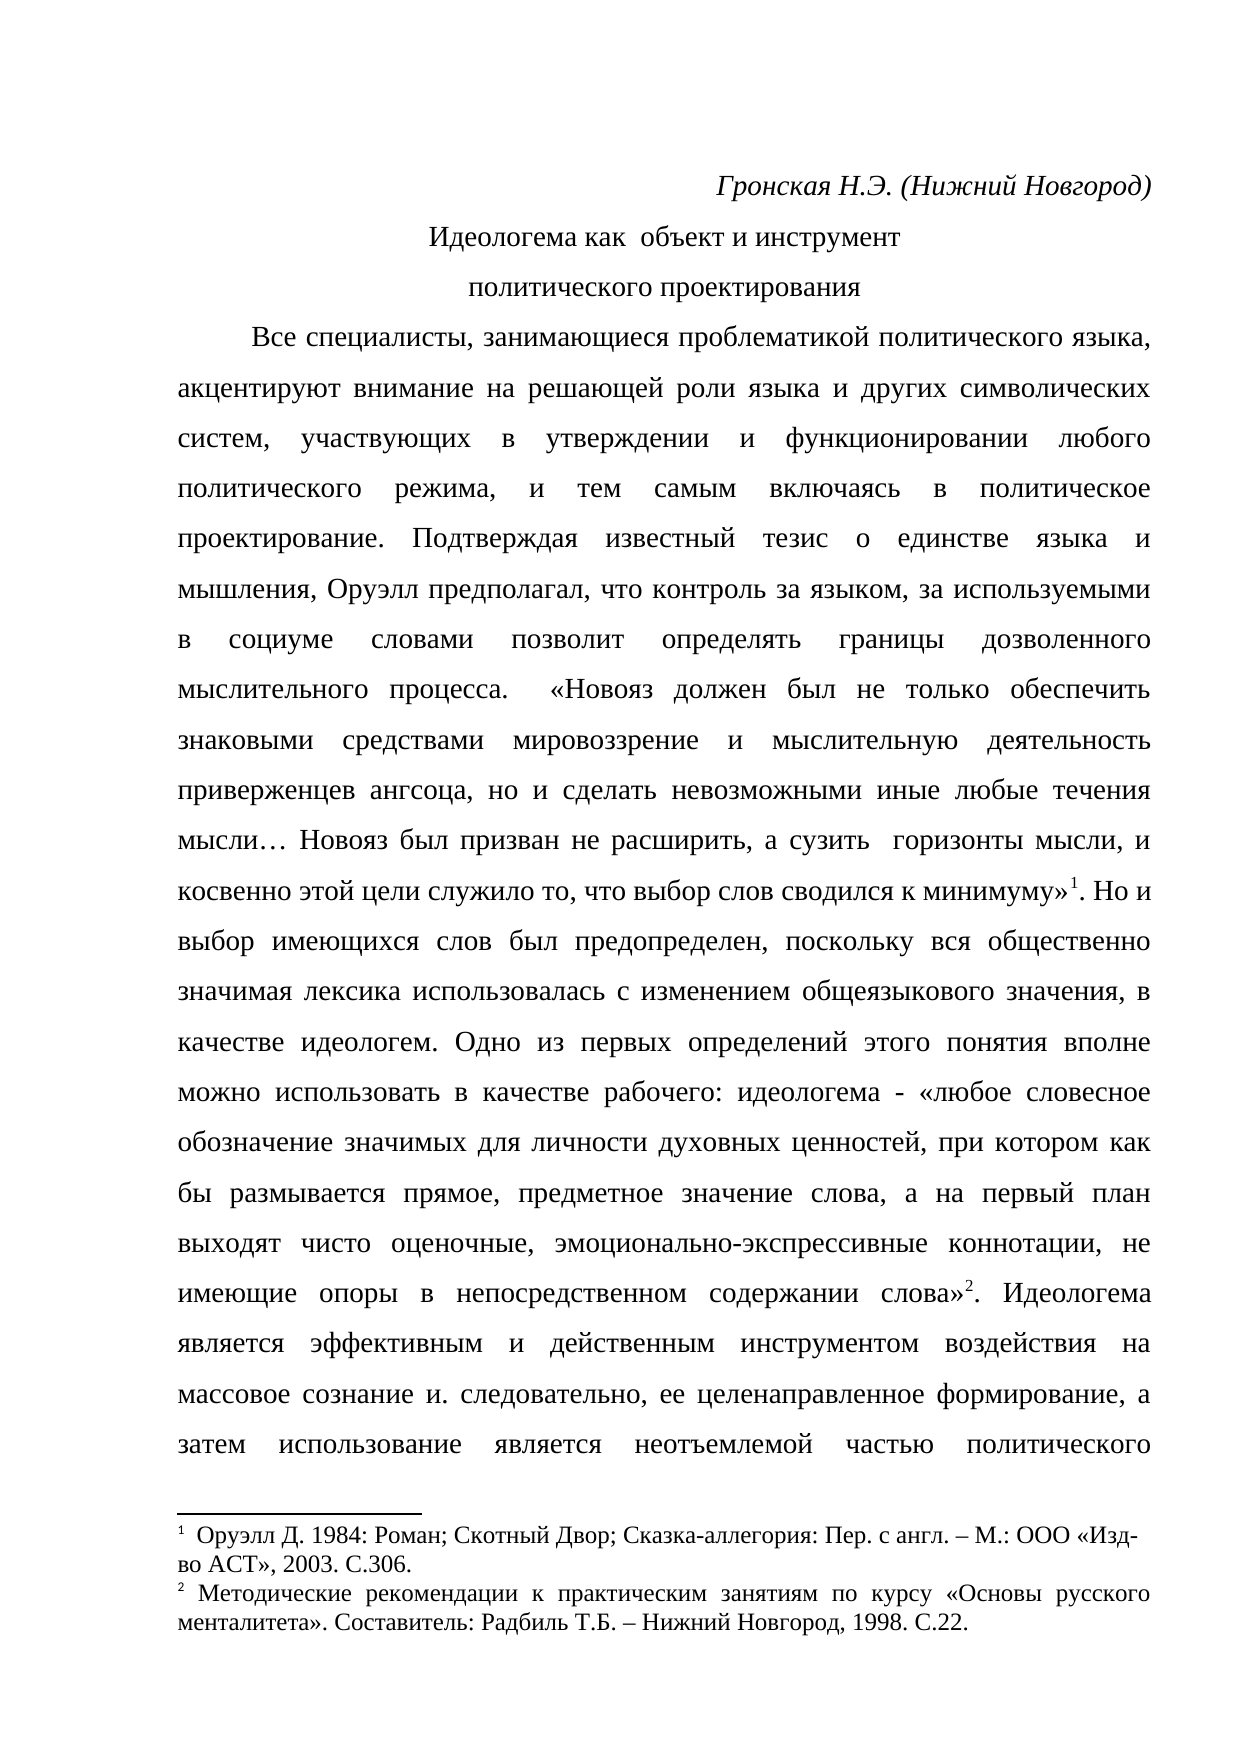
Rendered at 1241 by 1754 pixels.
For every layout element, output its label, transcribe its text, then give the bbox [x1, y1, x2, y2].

text политического проектирования [177, 269, 1152, 303]
text Гронская Н.Э. (Нижний Новгород) [177, 168, 1152, 202]
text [177, 319, 1152, 1460]
text Идеологема как объект и инструмент [177, 219, 1152, 252]
